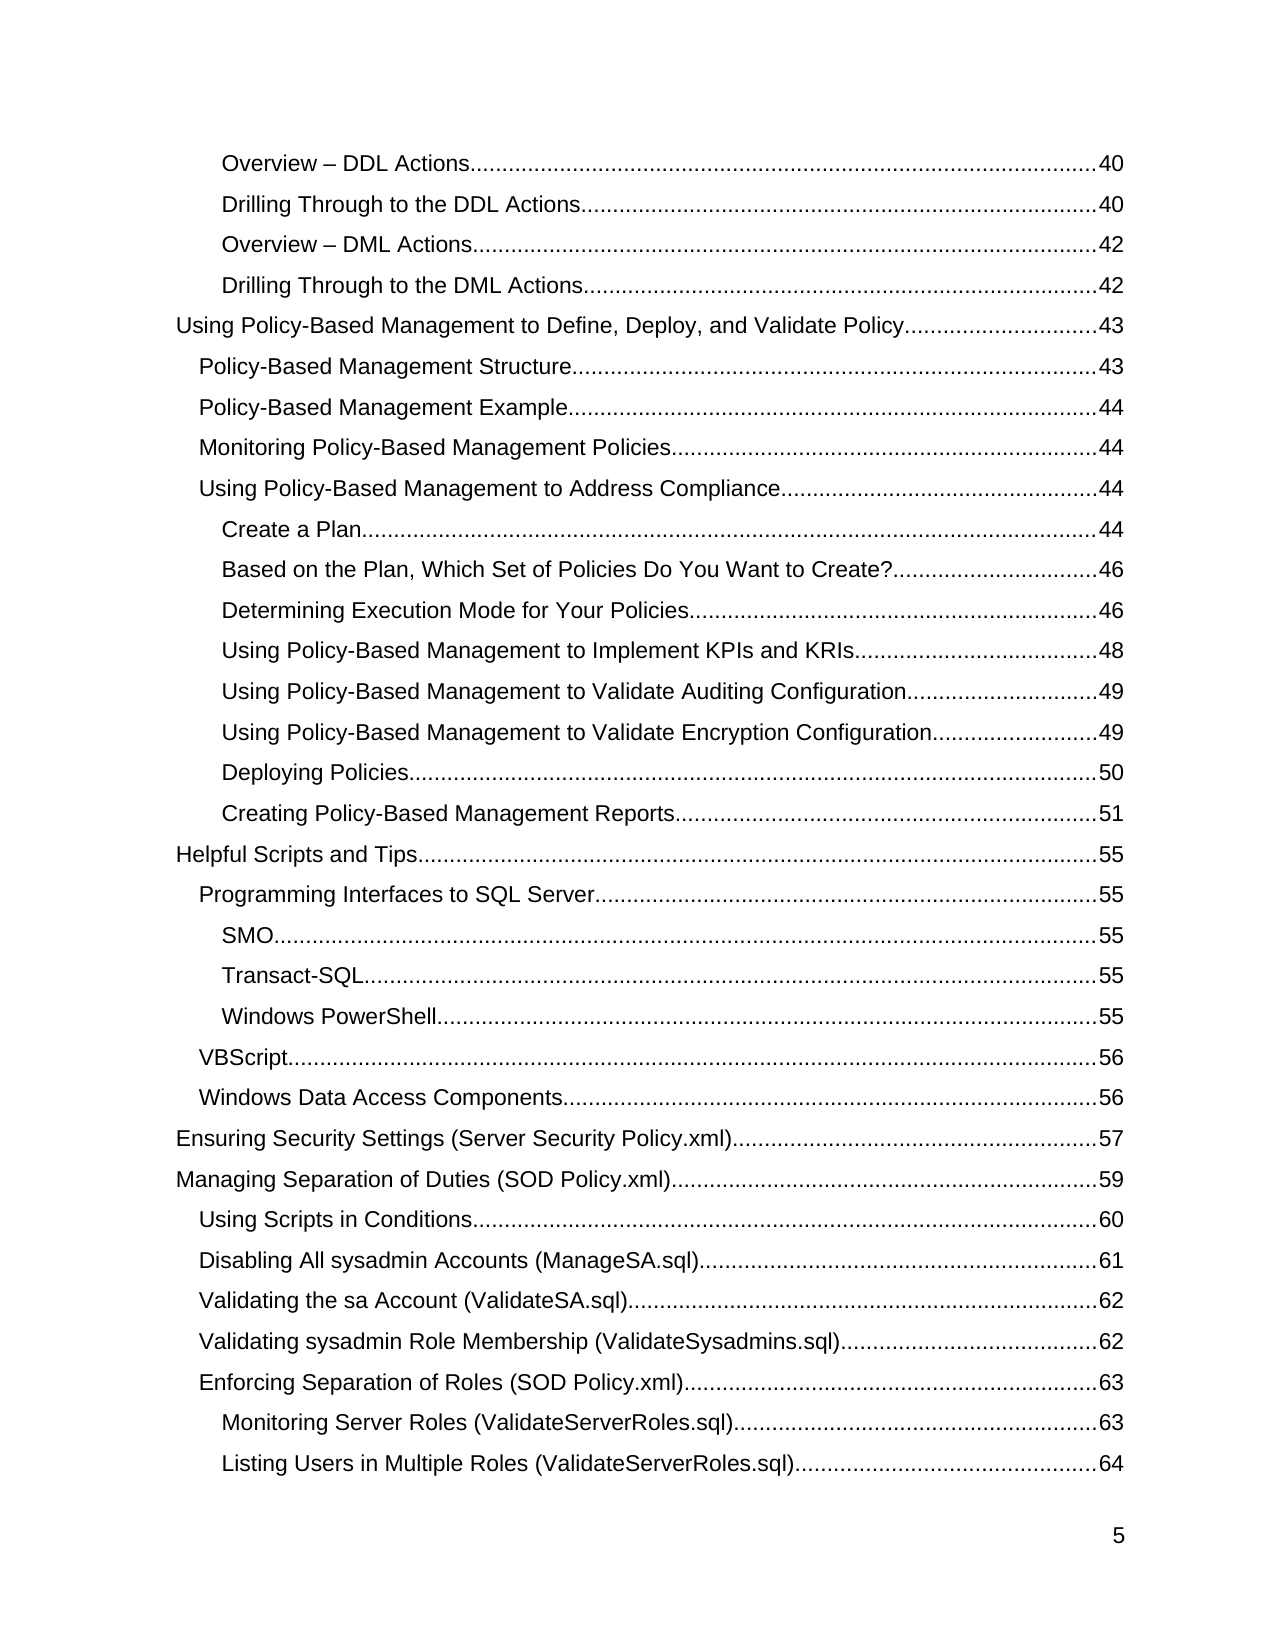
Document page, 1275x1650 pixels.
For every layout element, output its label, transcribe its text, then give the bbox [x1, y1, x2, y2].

text Enforcing Separation of Roles (SOD Policy.xml) 63 [198, 1369, 1125, 1395]
text Policy-Based Management Structure 43 [198, 353, 1125, 379]
text Using Policy-Based Management to Validate Encryption Configuration 49 [221, 719, 1125, 745]
text VBScript 56 [198, 1044, 1125, 1070]
text Using Policy-Based Management to Validate Auditing Configuration 49 [221, 678, 1125, 704]
text Policy-Based Management Example 44 [198, 394, 1125, 420]
text Determining Execution Mode for Your Policies 46 [221, 597, 1125, 623]
text Windows Data Access Components 56 [198, 1084, 1125, 1111]
text Windows PowerShell 55 [221, 1003, 1125, 1029]
text Using Scripts in Conditions 60 [198, 1206, 1125, 1233]
text Drilling Through to the DML Actions 42 [221, 272, 1125, 298]
text Managing Separation of Duties (SOD Policy.xml) 59 [176, 1166, 1125, 1192]
text Helpful Scripts and Tips 55 [176, 841, 1125, 867]
text Based on the Plan, Which Set of Policies Do You Want to Create? 46 [221, 556, 1125, 583]
text Monitoring Server Roles (ValidateServerRoles.sql) 63 [221, 1409, 1125, 1436]
text Validating the sa Account (ValidateSA.sql) 62 [198, 1287, 1125, 1314]
text Disabling All sysadmin Accounts (ManageSA.sql) 61 [198, 1247, 1125, 1273]
text Drilling Through to the DDL Actions 40 [221, 191, 1125, 217]
text Using Policy-Based Management to Address Compliance 44 [198, 475, 1125, 501]
text Listing Users in Multiple Roles (ValidateServerRoles.sql) 64 [221, 1450, 1125, 1476]
text Transact-SQL 55 [221, 962, 1125, 989]
text Validating sysadmin Role Membership (ValidateSysadmins.sql) 62 [198, 1328, 1125, 1354]
text Using Policy-Based Management to Define, Deploy, and Validate Policy 43 [176, 312, 1125, 339]
text Create a Plan 44 [221, 516, 1125, 542]
text Programming Interfaces to SQL Server 55 [198, 881, 1125, 908]
text Overview – DDL Actions 40 [221, 150, 1125, 176]
text Ensuring Security Settings (Server Security Policy.xml) 57 [176, 1125, 1125, 1151]
text Using Policy-Based Management to Implement KPIs and KRIs 48 [221, 637, 1125, 664]
text Deploying Policies 50 [221, 759, 1125, 786]
text Overview – DML Actions 42 [221, 231, 1125, 258]
text Monitoring Policy-Based Management Policies 44 [198, 434, 1125, 461]
text SMO 55 [221, 922, 1125, 948]
text Creating Policy-Based Management Reports 51 [221, 800, 1125, 826]
